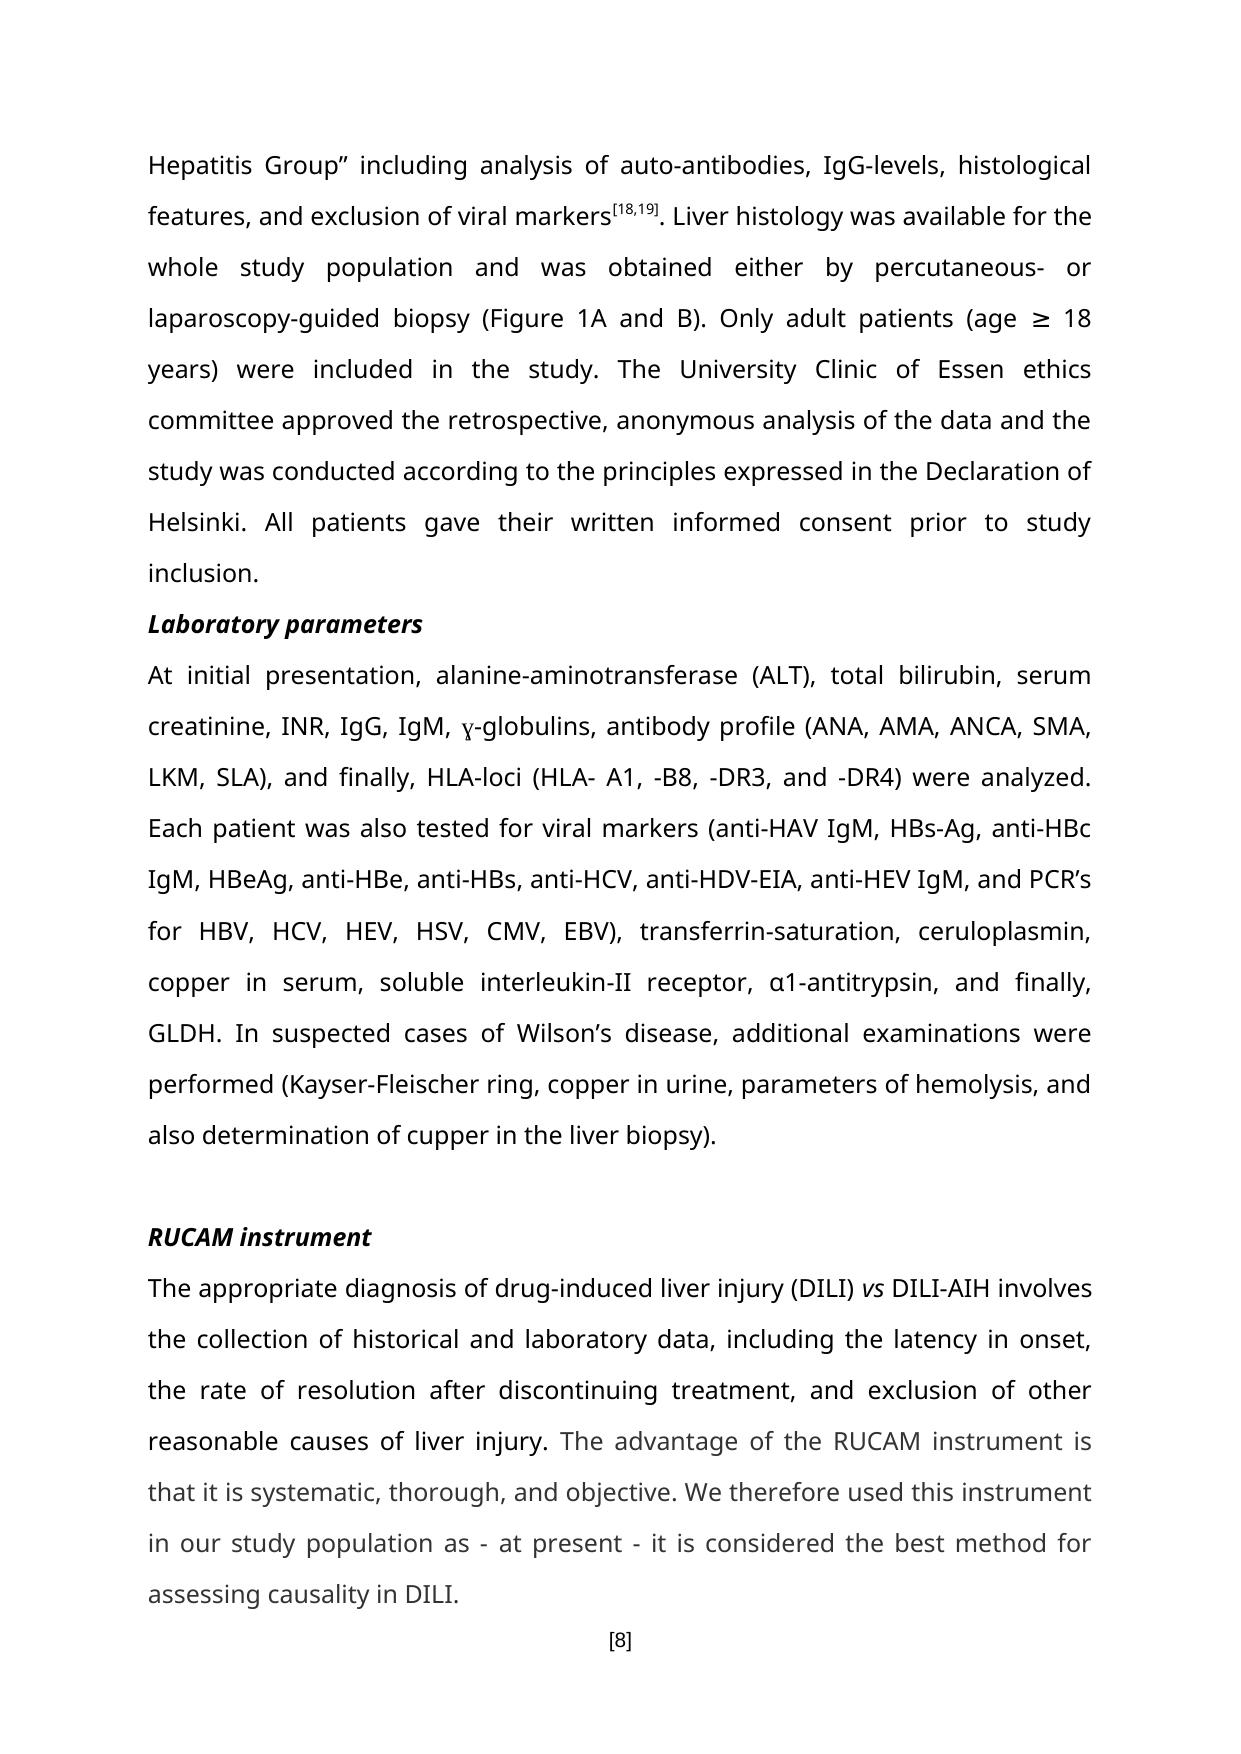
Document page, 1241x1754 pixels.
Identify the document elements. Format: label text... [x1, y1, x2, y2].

text At initial presentation, alanine-aminotransferase (ALT), total bilirubin, serum creatinine, INR, IgG, IgM, ɣ-globulins, antibody profile (ANA, AMA, ANCA, SMA, LKM, SLA), and finally, HLA-loci (HLA- A1, -B8, -DR3, and -DR4) were analyzed. Each patient was also tested for viral markers (anti-HAV IgM, HBs-Ag, anti-HBc IgM, HBeAg, anti-HBe, anti-HBs, anti-HCV, anti-HDV-EIA, anti-HEV IgM, and PCR’s for HBV, HCV, HEV, HSV, CMV, EBV), transferrin-saturation, ceruloplasmin, copper in serum, soluble interleukin-II receptor, α1-antitrypsin, and finally, GLDH. In suspected cases of Wilson’s disease, additional examinations were performed (Kayser-Fleischer ring, copper in urine, parameters of hemolysis, and also determination of cupper in the liver biopsy). [148, 658, 1093, 1151]
text RUCAM instrument [148, 1219, 1093, 1253]
text The appropriate diagnosis of drug-induced liver injury (DILI) vs DILI-AIH involves the collection of historical and laboratory data, including the latency in onset, the rate of resolution after discontinuing treatment, and exclusion of other reasonable causes of liver injury. The advantage of the RUCAM instrument is that it is systematic, thorough, and objective. We therefore used this instrument in our study population as - at present - it is considered the best method for assessing causality in DILI. [148, 1271, 1093, 1611]
text Laboratory parameters [148, 607, 1093, 641]
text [148, 148, 1093, 590]
